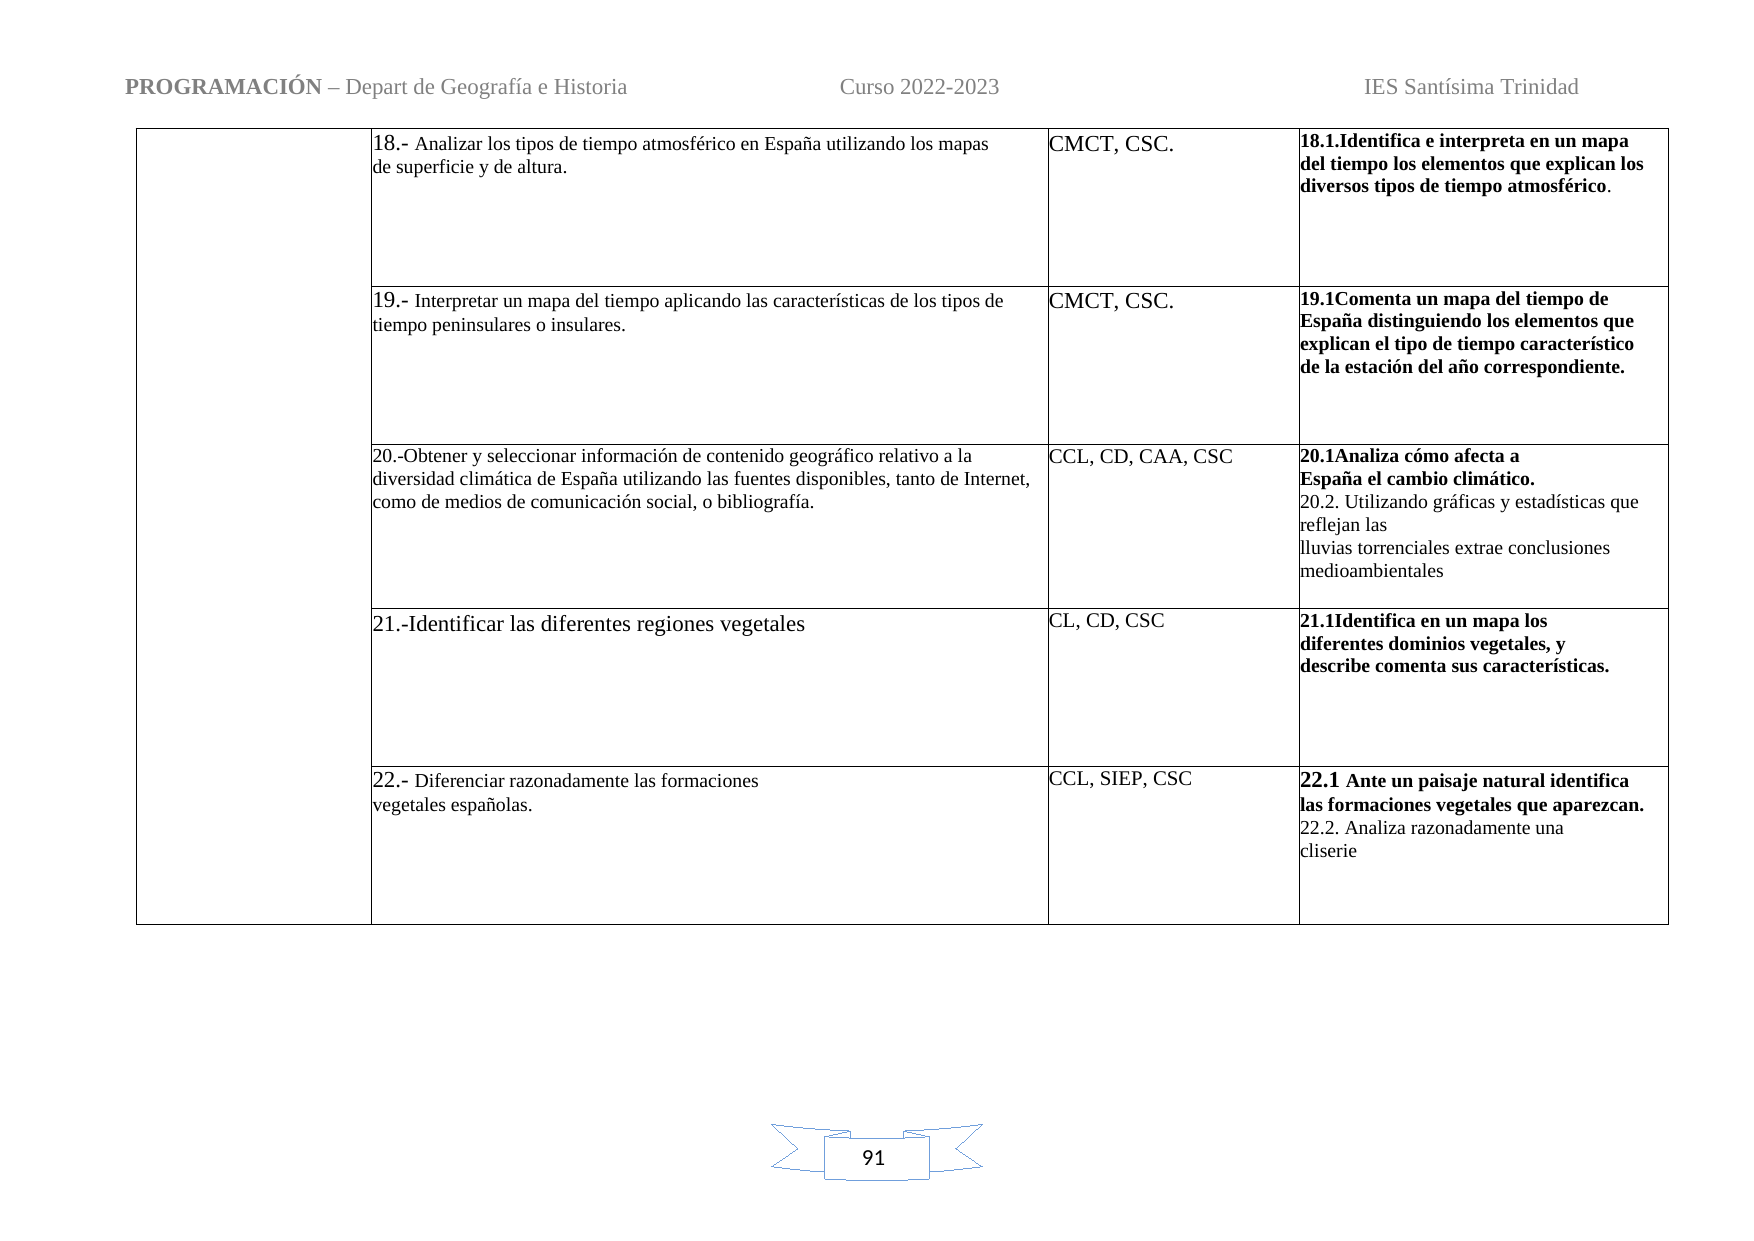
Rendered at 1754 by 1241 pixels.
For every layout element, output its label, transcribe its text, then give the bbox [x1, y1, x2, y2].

table_cell 19.- Interpretar un mapa del tiempo aplicando las características de los tipos de tiempo peninsulares o insulares. [372, 287, 1048, 443]
table_header 18.1.Identifica e interpreta en un mapa del tiempo los elementos que explican los diversos tipos de tiempo atmosférico. [1300, 129, 1668, 286]
table_cell 22.1 Ante un paisaje natural identifica las formaciones vegetales que aparezcan. 22.2. Analiza razonadamente una cliserie [1300, 767, 1668, 923]
table_cell 20.-Obtener y seleccionar información de contenido geográfico relativo a la diversidad climática de España utilizando las fuentes disponibles, tanto de Internet, como de medios de comunicación social, o bibliografía. [372, 445, 1048, 608]
table_cell CCL, SIEP, CSC [1049, 767, 1299, 923]
table_cell CCL, CD, CAA, CSC [1049, 445, 1299, 608]
table_header 18.- Analizar los tipos de tiempo atmosférico en España utilizando los mapas de superficie y de altura. [372, 129, 1048, 286]
table_cell CL, CD, CSC [1049, 609, 1299, 766]
table_cell 22.- Diferenciar razonadamente las formaciones vegetales españolas. [372, 767, 1048, 923]
table_cell 20.1Analiza cómo afecta a España el cambio climático. 20.2. Utilizando gráficas y estadísticas que reflejan las lluvias torrenciales extrae conclusiones medioambientales [1300, 445, 1668, 608]
table_cell CMCT, CSC. [1049, 287, 1299, 443]
table_header CMCT, CSC. [1049, 129, 1299, 286]
table_header [137, 129, 371, 923]
table_cell 21.1Identifica en un mapa los diferentes dominios vegetales, y describe comenta sus características. [1300, 609, 1668, 766]
table_cell 21.-Identificar las diferentes regiones vegetales [372, 609, 1048, 766]
table_cell 19.1Comenta un mapa del tiempo de España distinguiendo los elementos que explican el tipo de tiempo característico de la estación del año correspondiente. [1300, 287, 1668, 443]
